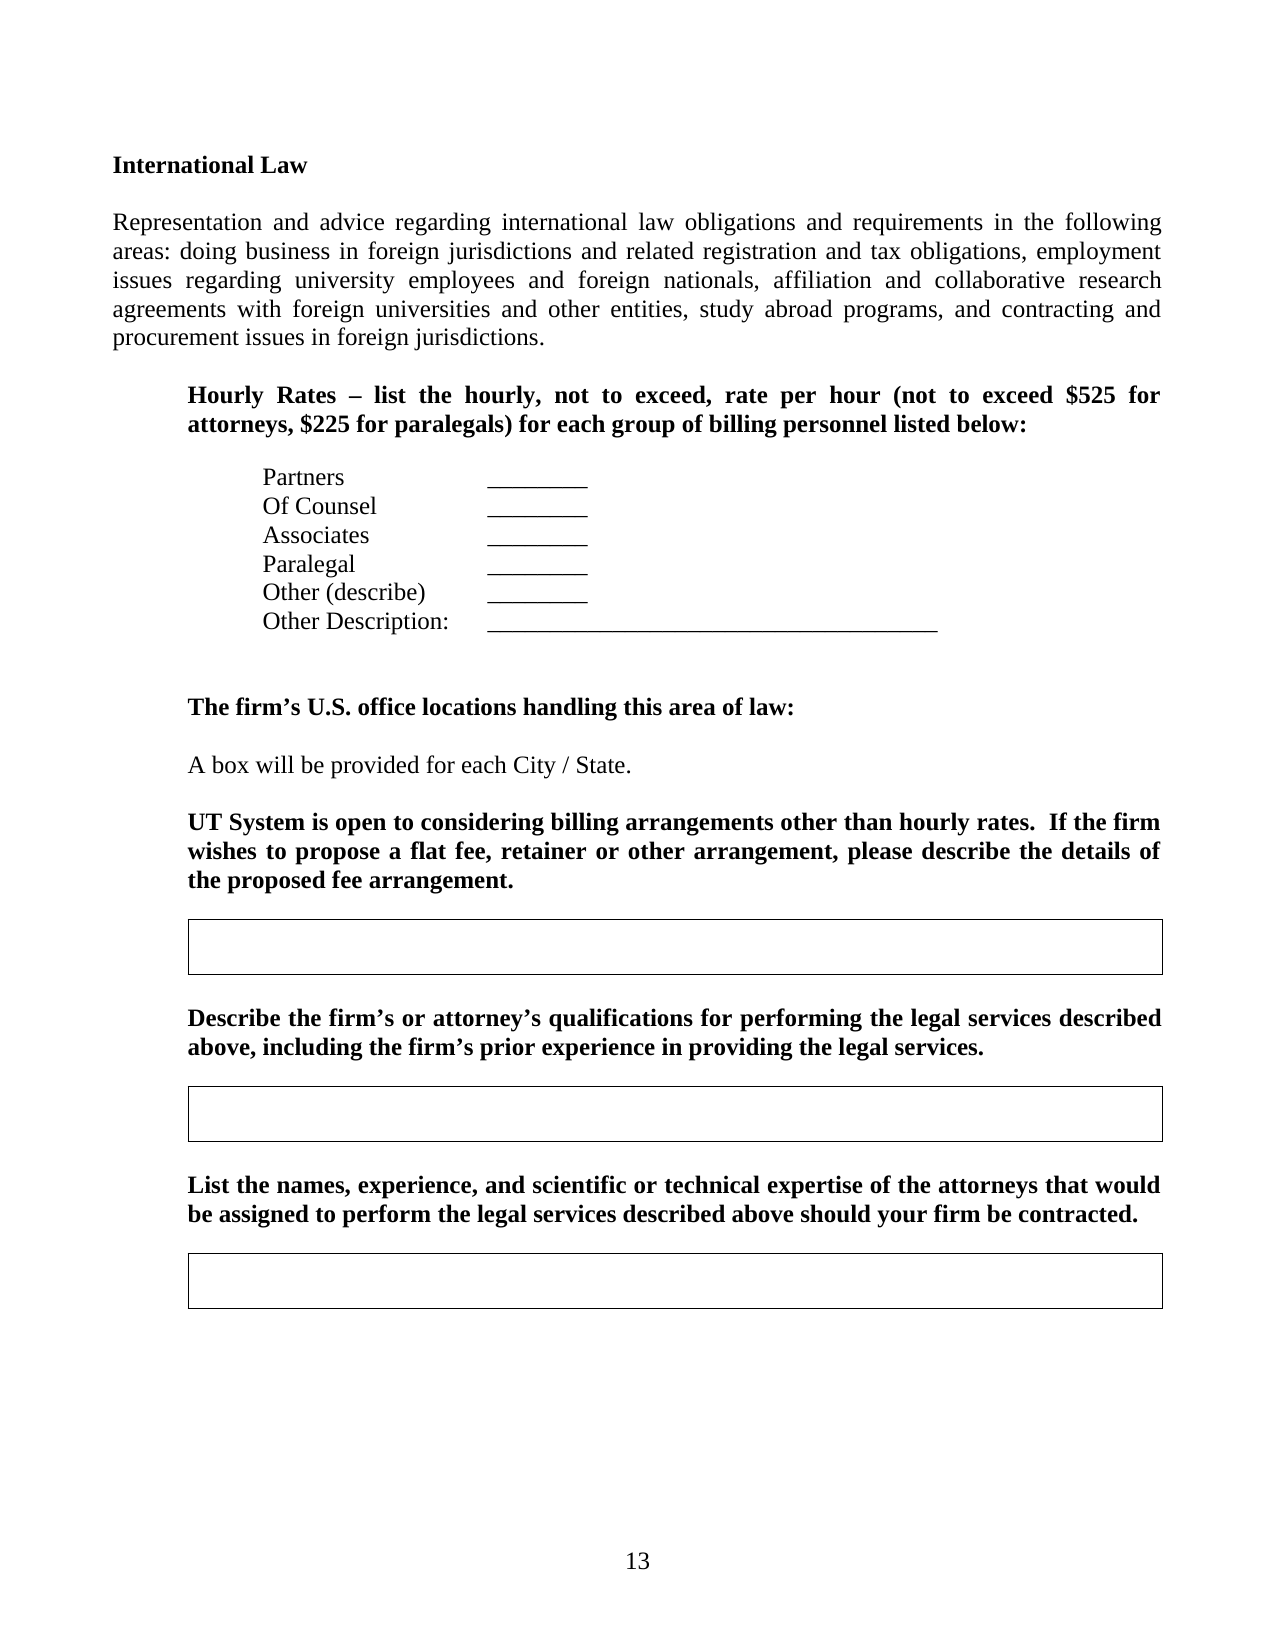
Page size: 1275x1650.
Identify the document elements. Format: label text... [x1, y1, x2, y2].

text International Law [112, 150, 1162, 179]
text The firm’s U.S. office locations handling this area of law: [187, 692, 1162, 721]
table_header [189, 1254, 1162, 1308]
text List the names, experience, and scientific or technical expertise of the attorneys that would be assigned to perform the legal services described above should your firm be contracted. [187, 1170, 1162, 1228]
text Hourly Rates – list the hourly, not to exceed, rate per hour (not to exceed $525 for attorneys, $225 for paralegals) for each group of billing personnel listed below: [187, 380, 1162, 437]
text UT System is open to considering billing arrangements other than hourly rates. If the firm wishes to propose a flat fee, retainer or other arrangement, please describe the details of the proposed fee arrangement. [187, 807, 1162, 894]
table_header [189, 1087, 1162, 1141]
text Associates ________ [187, 520, 1162, 549]
text Of Counsel ________ [187, 491, 1162, 520]
text Paralegal ________ [187, 549, 1162, 577]
text A box will be provided for each City / State. [187, 750, 1162, 779]
text Representation and advice regarding international law obligations and requirements in the following areas: doing business in foreign jurisdictions and related registration and tax obligations, employment issues regarding university employees and foreign nationals, affiliation and collaborative research agreements with foreign universities and other entities, study abroad programs, and contracting and procurement issues in foreign jurisdictions. [112, 207, 1162, 351]
text Partners ________ [187, 462, 1162, 491]
text Other Description: ____________________________________ [187, 606, 1162, 664]
text Other (describe) ________ [187, 577, 1162, 606]
table_header [189, 920, 1162, 973]
text Describe the firm’s or attorney’s qualifications for performing the legal services described above, including the firm’s prior experience in providing the legal services. [187, 1003, 1162, 1061]
